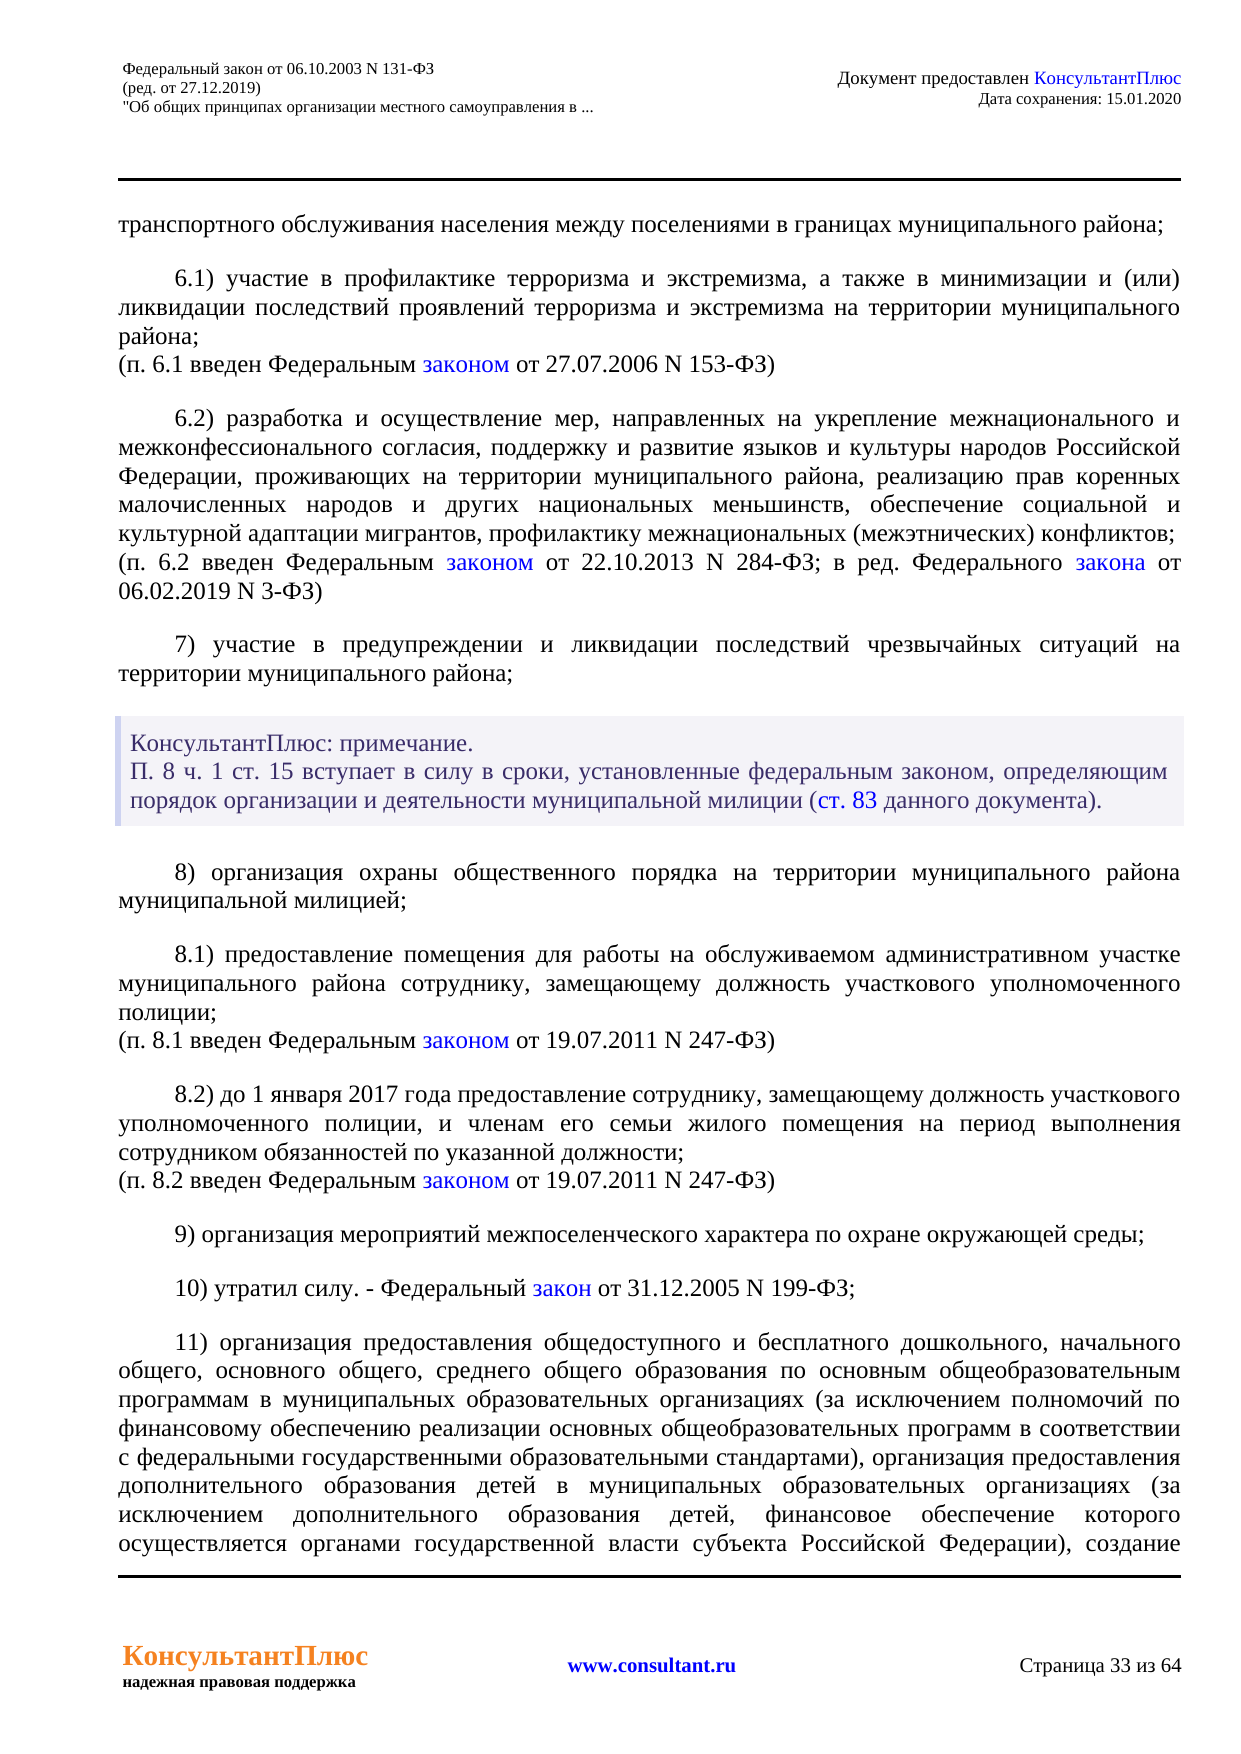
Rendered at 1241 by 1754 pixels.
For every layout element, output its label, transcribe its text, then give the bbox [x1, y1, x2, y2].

text 8.1) предоставление помещения для работы на обслуживаемом административном участке муниципального района сотруднику, замещающему должность участкового уполномоченного полиции; [118, 939, 1181, 1026]
text 6.1) участие в профилактике терроризма и экстремизма, а также в минимизации и (или) ликвидации последствий проявлений терроризма и экстремизма на территории муниципального района; [118, 263, 1181, 349]
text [118, 1327, 1181, 1557]
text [118, 209, 1181, 238]
text 10) утратил силу. - Федеральный закон от 31.12.2005 N 199-ФЗ; [118, 1273, 1181, 1302]
text 8.2) до 1 января 2017 года предоставление сотруднику, замещающему должность участкового уполномоченного полиции, и членам его семьи жилого помещения на период выполнения сотрудником обязанностей по указанной должности; [118, 1079, 1181, 1166]
text 7) участие в предупреждении и ликвидации последствий чрезвычайных ситуаций на территории муниципального района; [118, 629, 1181, 687]
table_header КонсультантПлюс: примечание. П. 8 ч. 1 ст. 15 вступает в силу в сроки, установленные федеральным законом, определяющим порядок организации и деятельности муниципальной милиции (ст. 83 данного документа). [121, 716, 1178, 826]
text (п. 6.1 введен Федеральным законом от 27.07.2006 N 153-ФЗ) [118, 349, 1181, 378]
text 9) организация мероприятий межпоселенческого характера по охране окружающей среды; [118, 1219, 1181, 1248]
text 8) организация охраны общественного порядка на территории муниципального района муниципальной милицией; [118, 857, 1181, 914]
text (п. 8.1 введен Федеральным законом от 19.07.2011 N 247-ФЗ) [118, 1026, 1181, 1054]
text (п. 8.2 введен Федеральным законом от 19.07.2011 N 247-ФЗ) [118, 1166, 1181, 1194]
text 6.2) разработка и осуществление мер, направленных на укрепление межнационального и межконфессионального согласия, поддержку и развитие языков и культуры народов Российской Федерации, проживающих на территории муниципального района, реализацию прав коренных малочисленных народов и других национальных меньшинств, обеспечение социальной и культурной адаптации мигрантов, профилактику межнациональных (межэтнических) конфликтов; [118, 403, 1181, 547]
text (п. 6.2 введен Федеральным законом от 22.10.2013 N 284-ФЗ; в ред. Федерального закона от 06.02.2019 N 3-ФЗ) [118, 547, 1181, 604]
